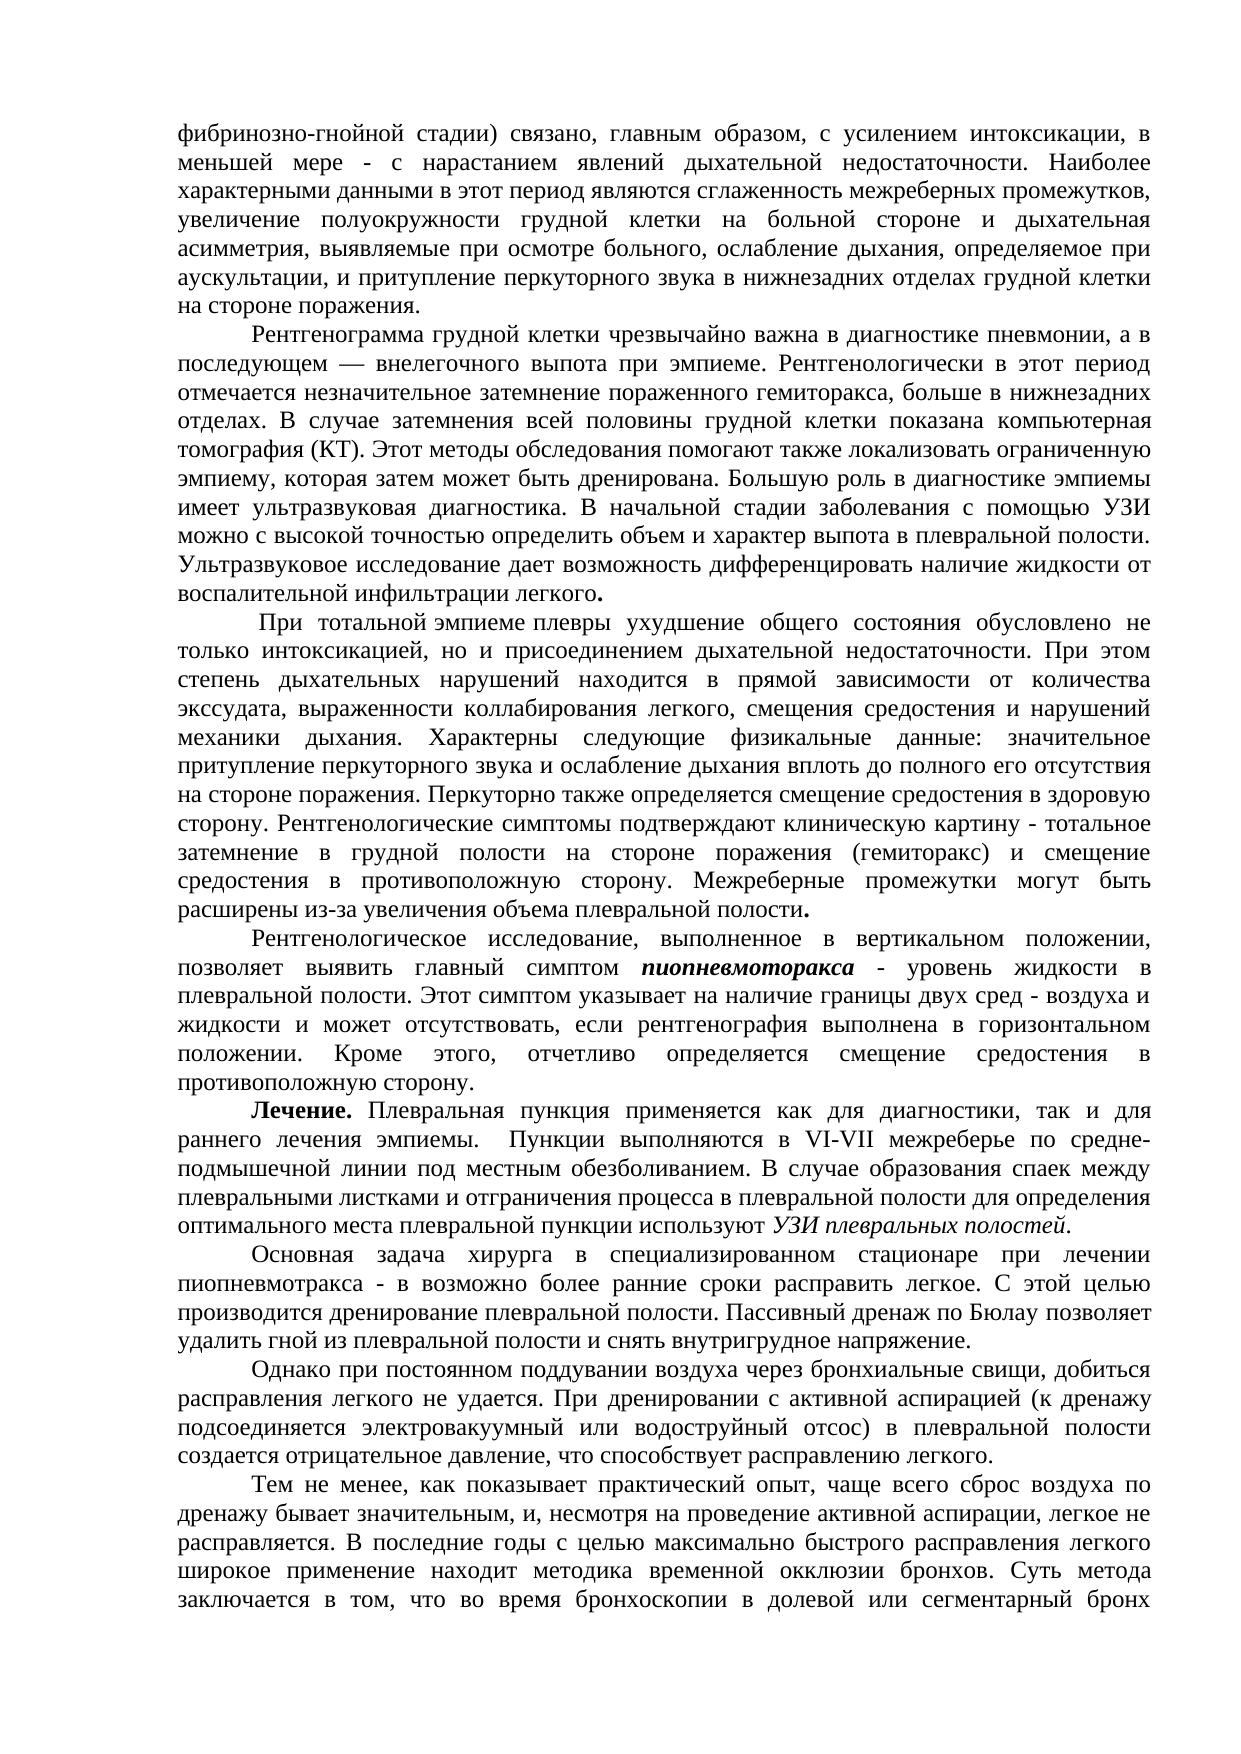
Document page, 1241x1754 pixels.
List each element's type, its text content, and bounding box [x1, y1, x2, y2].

text Основная задача хирурга в специализированном стационаре при лечении пиопневмотракса - в возможно более ранние сроки расправить легкое. С этой целью производится дренирование плевральной полости. Пассивный дренаж по Бюлау позволяет удалить гной из плевральной полости и снять внутригрудное напряжение. [177, 1239, 1152, 1354]
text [177, 118, 1152, 319]
text Рентгенограмма грудной клетки чрезвычайно важна в диагностике пневмонии, а в последующем — внелегочного выпота при эмпиеме. Рентгенологически в этот период отмечается незначительное затемнение пораженного гемиторакса, больше в нижнезадних отделах. В случае затемнения всей половины грудной клетки показана компьютерная томография (КТ). Этот методы обследования помогают также локализовать ограниченную эмпиему, которая затем может быть дренирована. Большую роль в диагностике эмпиемы имеет ультразвуковая диагностика. В начальной стадии заболевания с помощью УЗИ можно с высокой точностью определить объем и характер выпота в плевральной полости. Ультразвуковое исследование дает возможность дифференцировать наличие жидкости от воспалительной инфильтрации легкого. [177, 319, 1152, 607]
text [177, 1469, 1152, 1613]
text Однако при постоянном поддувании воздуха через бронхиальные свищи, добиться расправления легкого не удается. При дренировании с активной аспирацией (к дренажу подсоединяется электровакуумный или водоструйный отсос) в плевральной полости создается отрицательное давление, что способствует расправлению легкого. [177, 1354, 1152, 1469]
text При тотальной эмпиеме плевры ухудшение общего состояния обусловлено не только интоксикацией, но и присоединением дыхательной недостаточности. При этом степень дыхательных нарушений находится в прямой зависимости от количества экссудата, выраженности коллабирования легкого, смещения средостения и нарушений механики дыхания. Характерны следующие физикальные данные: значительное притупление перкуторного звука и ослабление дыхания вплоть до полного его отсутствия на стороне поражения. Перкуторно также определяется смещение средостения в здоровую сторону. Рентгенологические симптомы подтверждают клиническую картину - тотальное затемнение в грудной полости на стороне поражения (гемиторакс) и смещение средостения в противоположную сторону. Межреберные промежутки могут быть расширены из-за увеличения объема плевральной полости. [177, 607, 1152, 923]
text Лечение. Плевральная пункция применяется как для диагностики, так и для раннего лечения эмпиемы. Пункции выполняются в VI-VII межреберье по средне-подмышечной линии под местным обезболиванием. В случае образования спаек между плевральными листками и отграничения процесса в плевральной полости для определения оптимального места плевральной пункции используют УЗИ плевральных полостей. [177, 1096, 1152, 1239]
text Рентгенологическое исследование, выполненное в вертикальном положении, позволяет выявить главный симптом пиопневмоторакса - уровень жидкости в плевральной полости. Этот симптом указывает на наличие границы двух сред - воздуха и жидкости и может отсутствовать, если рентгенография выполнена в горизонтальном положении. Кроме этого, отчетливо определяется смещение средостения в противоположную сторону. [177, 923, 1152, 1096]
